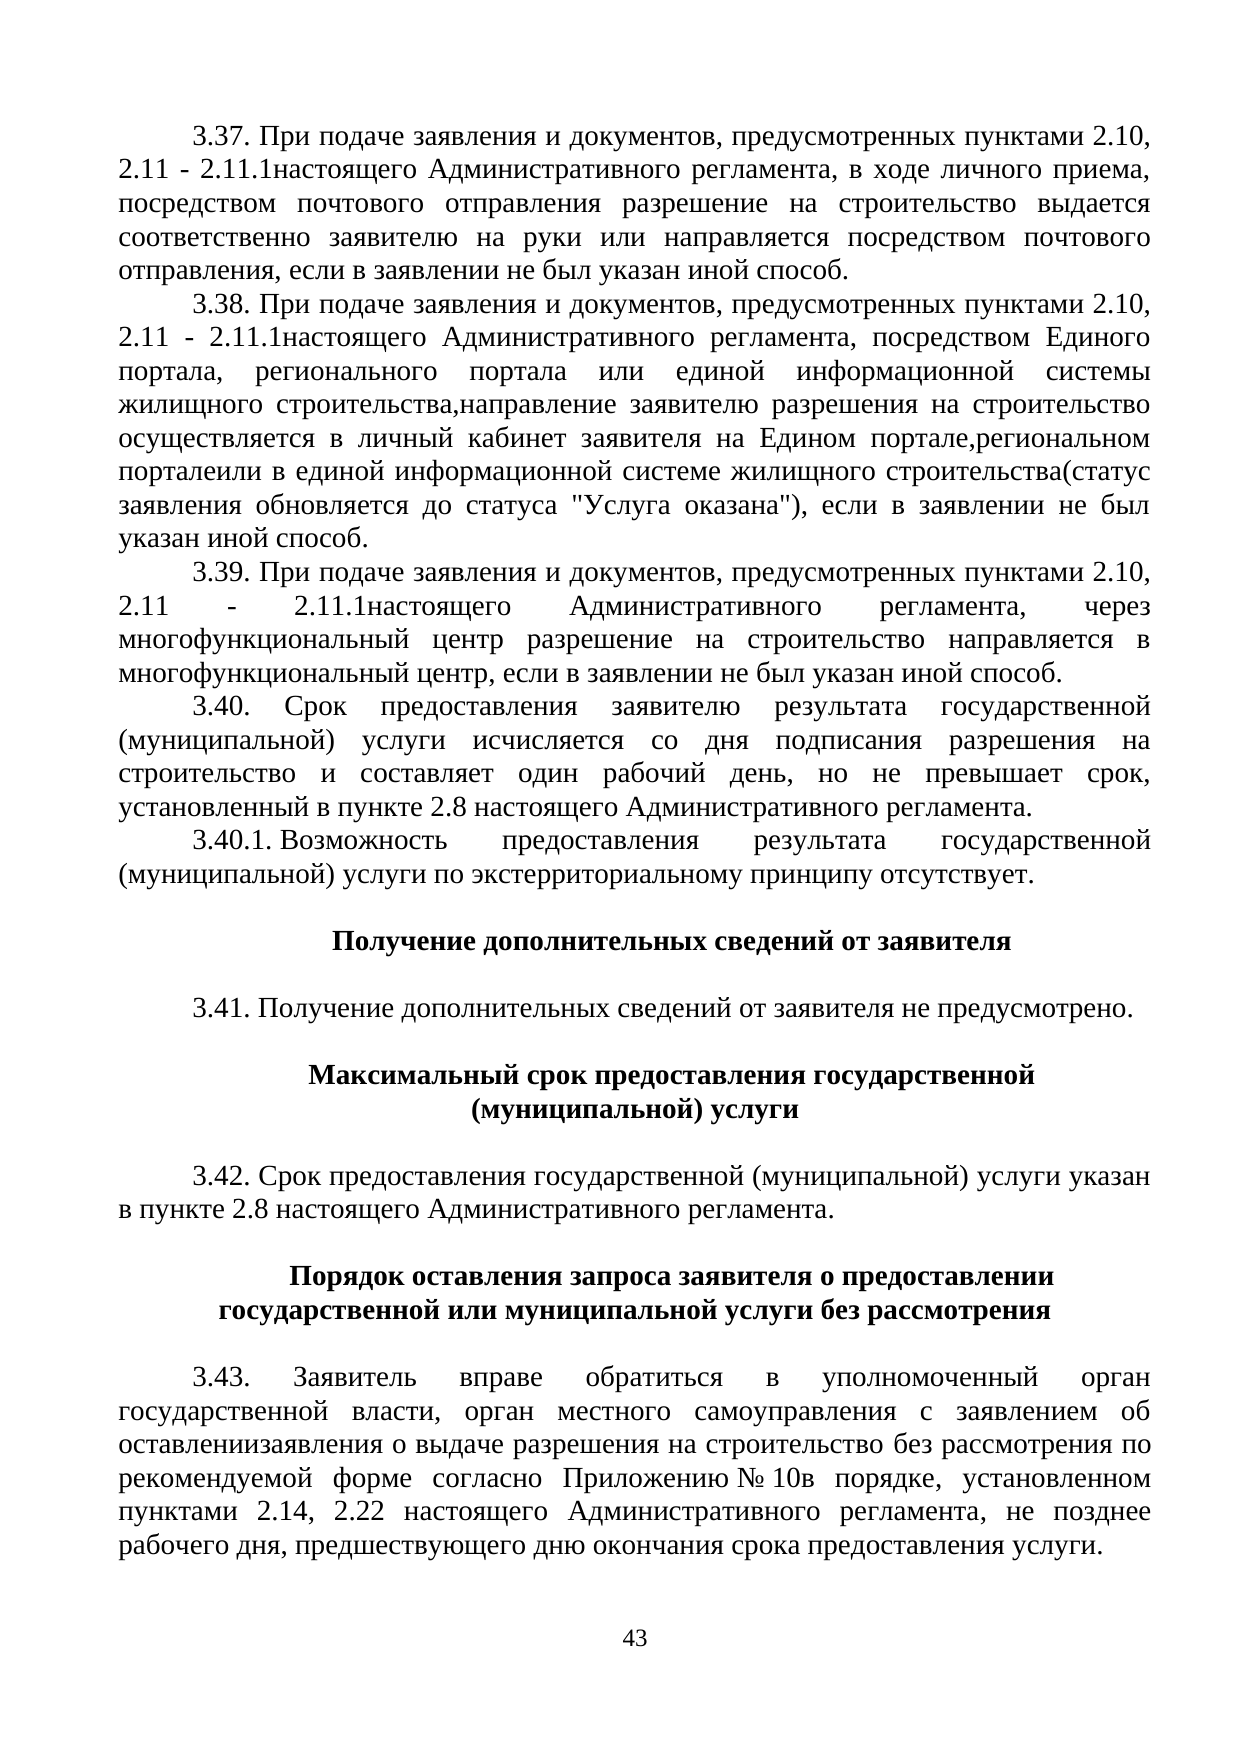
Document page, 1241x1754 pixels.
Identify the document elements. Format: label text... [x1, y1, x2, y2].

text 3.40. Срок предоставления заявителю результата государственной (муниципальной) услуги исчисляется со дня подписания разрешения на строительство и составляет один рабочий день, но не превышает срок, установленный в пункте 2.8 настоящего Административного регламента. [118, 688, 1152, 822]
text Порядок оставления запроса заявителя о предоставлении государственной или муниципальной услуги без рассмотрения [118, 1258, 1152, 1326]
text 3.39. При подаче заявления и документов, предусмотренных пунктами 2.10, 2.11 - 2.11.1настоящего Административного регламента, через многофункциональный центр разрешение на строительство направляется в многофункциональный центр, если в заявлении не был указан иной способ. [118, 554, 1152, 688]
text 3.38. При подаче заявления и документов, предусмотренных пунктами 2.10, 2.11 - 2.11.1настоящего Административного регламента, посредством Единого портала, регионального портала или единой информационной системы жилищного строительства,направление заявителю разрешения на строительство осуществляется в личный кабинет заявителя на Едином портале,региональном порталеили в единой информационной системе жилищного строительства(статус заявления обновляется до статуса "Услуга оказана"), если в заявлении не был указан иной способ. [118, 286, 1152, 554]
text 3.40.1. Возможность предоставления результата государственной (муниципальной) услуги по экстерриториальному принципу отсутствует. [118, 822, 1152, 889]
text 3.43. Заявитель вправе обратиться в уполномоченный орган государственной власти, орган местного самоуправления с заявлением об оставлениизаявления о выдаче разрешения на строительство без рассмотрения по рекомендуемой форме согласно Приложению № 10в порядке, установленном пунктами 2.14, 2.22 настоящего Административного регламента, не позднее рабочего дня, предшествующего дню окончания срока предоставления услуги. [118, 1359, 1152, 1560]
text 3.42. Срок предоставления государственной (муниципальной) услуги указан в пункте 2.8 настоящего Административного регламента. [118, 1158, 1152, 1225]
text Максимальный срок предоставления государственной (муниципальной) услуги [118, 1057, 1152, 1124]
text 3.37. При подаче заявления и документов, предусмотренных пунктами 2.10, 2.11 - 2.11.1настоящего Административного регламента, в ходе личного приема, посредством почтового отправления разрешение на строительство выдается соответственно заявителю на руки или направляется посредством почтового отправления, если в заявлении не был указан иной способ. [118, 118, 1152, 286]
text Получение дополнительных сведений от заявителя [118, 923, 1152, 957]
text 3.41. Получение дополнительных сведений от заявителя не предусмотрено. [118, 990, 1152, 1024]
